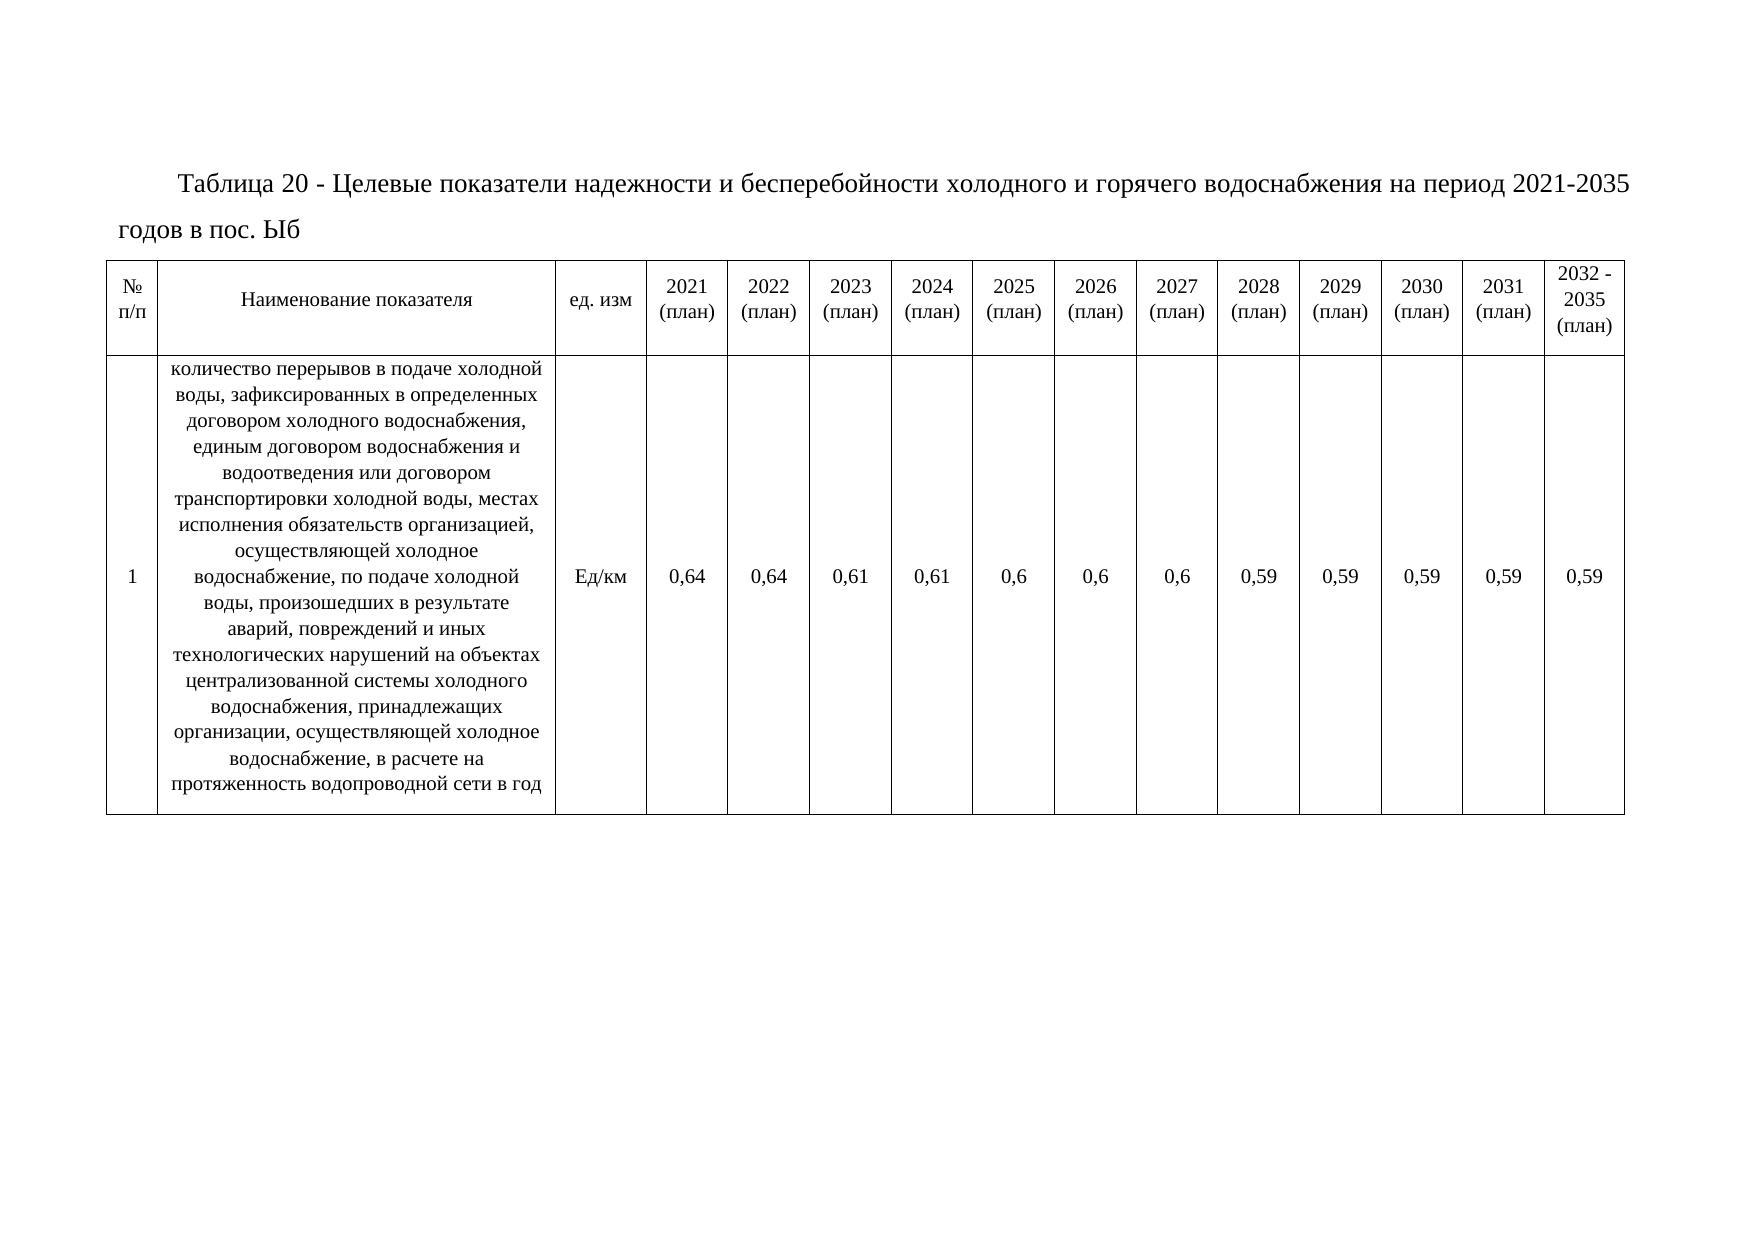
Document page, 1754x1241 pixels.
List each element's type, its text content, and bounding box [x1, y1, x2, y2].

table_header 2028 (план) [1218, 261, 1299, 355]
table_cell 0,6 [973, 356, 1054, 814]
table_header 2027 (план) [1137, 261, 1217, 355]
table_header 2026 (план) [1055, 261, 1136, 355]
table_cell 0,59 [1545, 356, 1624, 814]
table_cell 0,59 [1382, 356, 1462, 814]
table_cell 0,64 [647, 356, 727, 814]
table_cell 0,59 [1300, 356, 1381, 814]
table_cell 1 [107, 356, 157, 814]
table_header 2025 (план) [973, 261, 1054, 355]
table_cell количество перерывов в подаче холодной воды, зафиксированных в определенных договором холодного водоснабжения, единым договором водоснабжения и водоотведения или договором транспортировки холодной воды, местах исполнения обязательств организацией, осуществляющей холодное водоснабжение, по подаче холодной воды, произошедших в результате аварий, повреждений и иных технологических нарушений на объектах централизованной системы холодного водоснабжения, принадлежащих организации, осуществляющей холодное водоснабжение, в расчете на протяженность водопроводной сети в год [158, 356, 555, 814]
table_cell Ед/км [556, 356, 646, 814]
table_header Наименование показателя [158, 261, 555, 355]
table_header 2022 (план) [728, 261, 809, 355]
table_cell 0,59 [1218, 356, 1299, 814]
table_cell 0,64 [728, 356, 809, 814]
table_cell 0,59 [1463, 356, 1544, 814]
table_header 2032 -2035 (план) [1545, 261, 1624, 355]
table_header 2031 (план) [1463, 261, 1544, 355]
table_cell 0,61 [892, 356, 972, 814]
table_header 2021 (план) [647, 261, 727, 355]
table_cell 0,6 [1137, 356, 1217, 814]
table_header 2024 (план) [892, 261, 972, 355]
table_header № п/п [107, 261, 157, 355]
table_cell 0,6 [1055, 356, 1136, 814]
text Таблица 20 - Целевые показатели надежности и бесперебойности холодного и горячего водоснабжения на период 2021-2035 годов в пос. Ыб [118, 167, 1632, 245]
table_header 2030 (план) [1382, 261, 1462, 355]
table_cell 0,61 [810, 356, 891, 814]
table_header ед. изм [556, 261, 646, 355]
table_header 2023 (план) [810, 261, 891, 355]
table_header 2029 (план) [1300, 261, 1381, 355]
